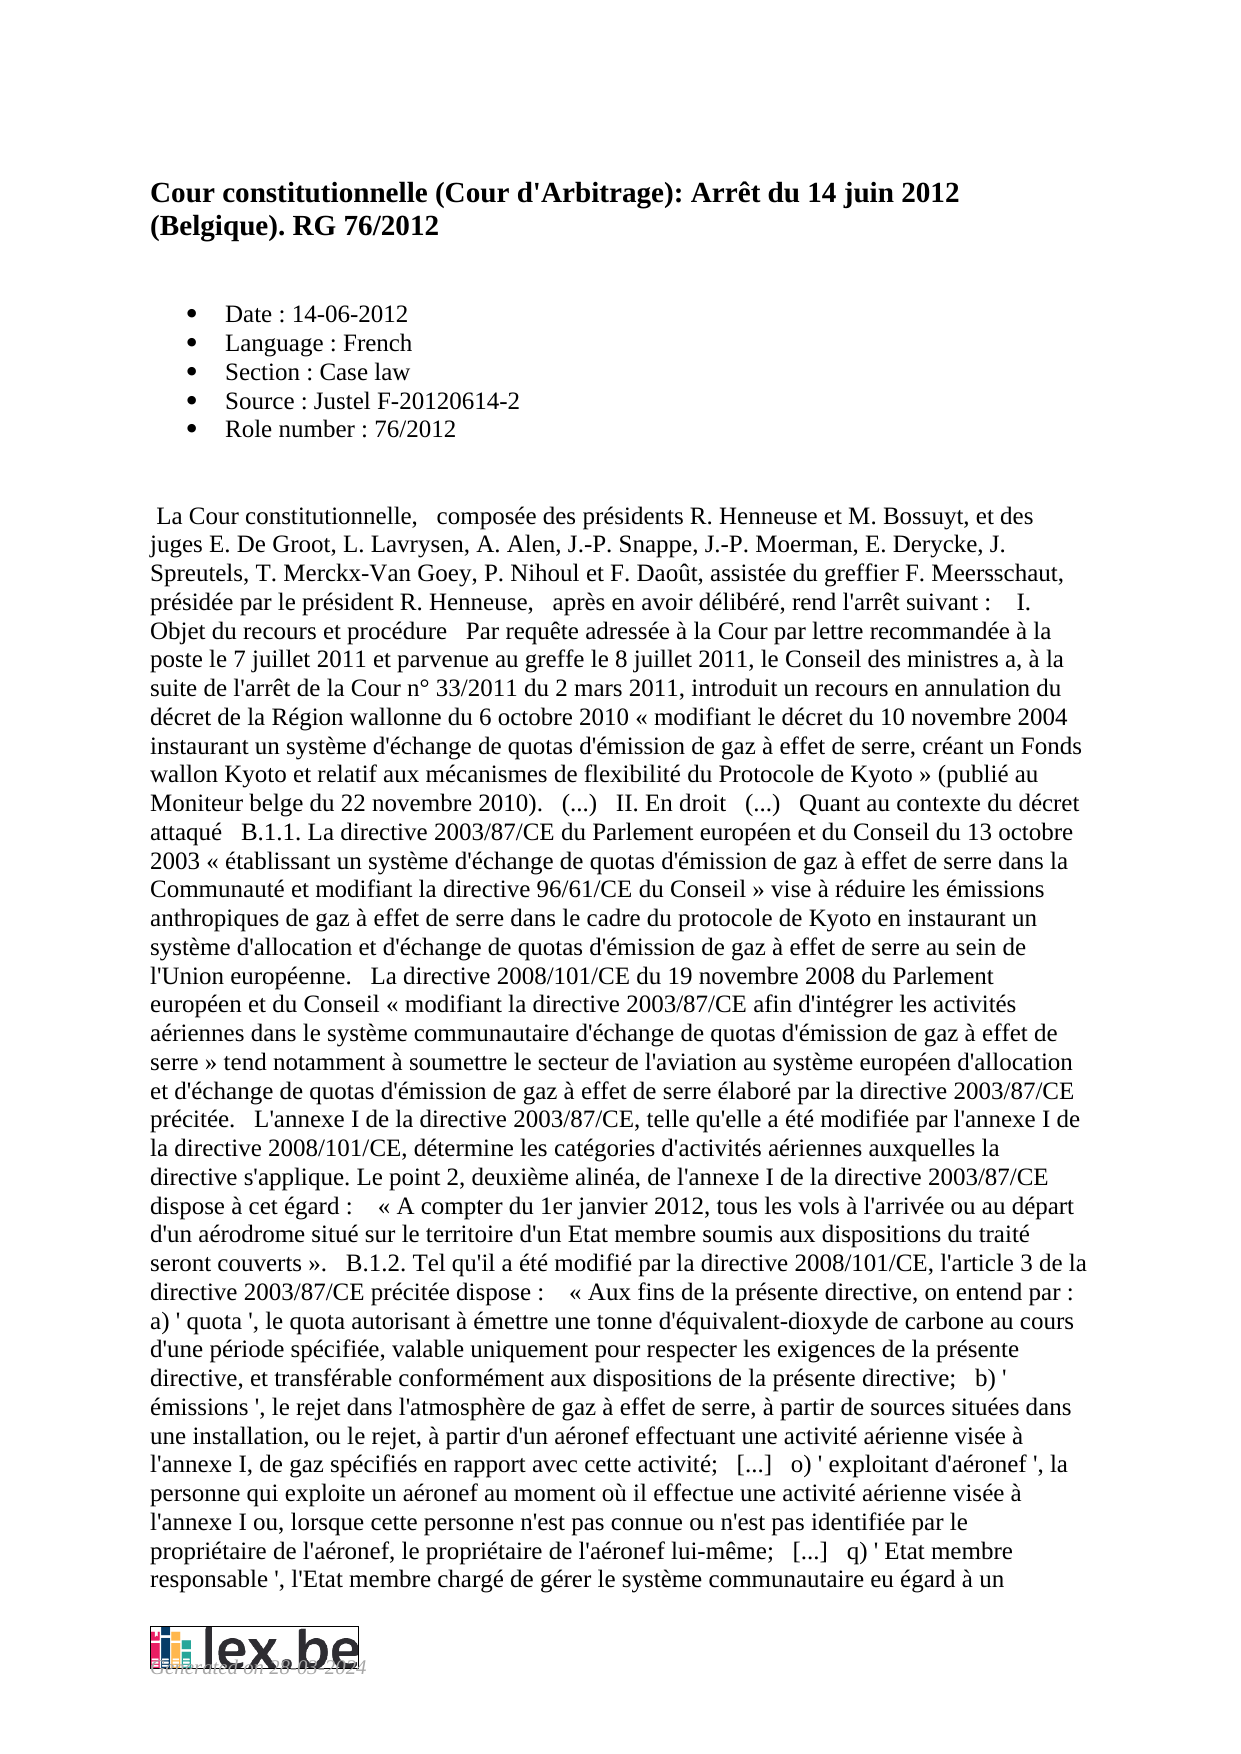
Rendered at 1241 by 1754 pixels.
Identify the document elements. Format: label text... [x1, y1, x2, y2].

list Source : Justel F-20120614-2 [187, 386, 1090, 414]
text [150, 501, 1090, 1593]
list Section : Case law [187, 357, 1090, 386]
list Date : 14-06-2012 [187, 299, 1090, 328]
subtitle Cour constitutionnelle (Cour d'Arbitrage): Arrêt du 14 juin 2012 (Belgique). RG 76/2012 [150, 175, 1090, 242]
list Role number : 76/2012 [187, 414, 1090, 443]
picture [151, 1627, 358, 1668]
list Language : French [187, 328, 1090, 357]
